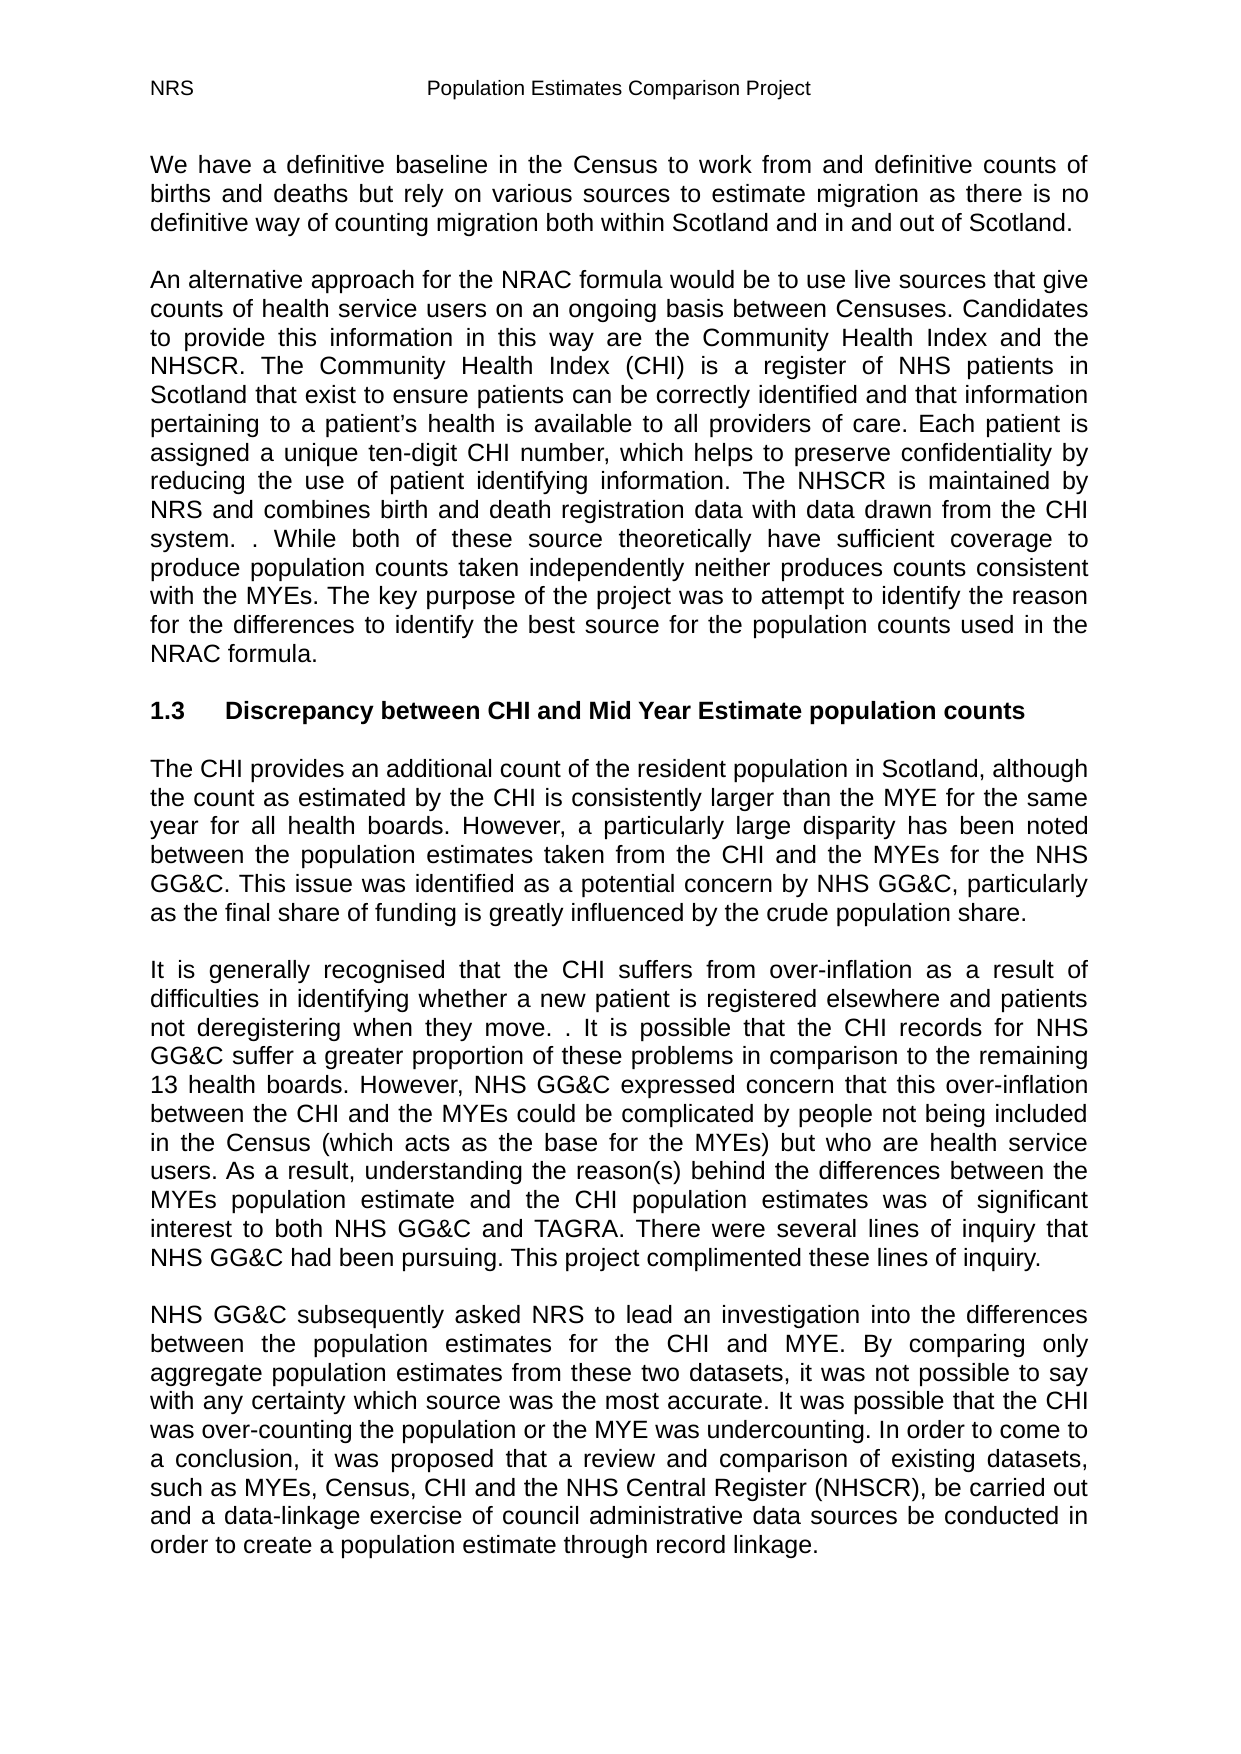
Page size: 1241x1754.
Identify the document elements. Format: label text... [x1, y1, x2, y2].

subtitle NHS GG&C subsequently asked NRS to lead an investigation into the differences between the population estimates for the CHI and MYE. By comparing only aggregate population estimates from these two datasets, it was not possible to say with any certainty which source was the most accurate. It was possible that the CHI was over-counting the population or the MYE was undercounting. In order to come to a conclusion, it was proposed that a review and comparison of existing datasets, such as MYEs, Census, CHI and the NHS Central Register (NHSCR), be carried out and a data-linkage exercise of council administrative data sources be conducted in order to create a population estimate through record linkage. [150, 1300, 1090, 1559]
subtitle The CHI provides an additional count of the resident population in Scotland, although the count as estimated by the CHI is consistently larger than the MYE for the same year for all health boards. However, a particularly large disparity has been noted between the population estimates taken from the CHI and the MYEs for the NHS GG&C. This issue was identified as a potential concern by NHS GG&C, particularly as the final share of funding is greatly influenced by the crude population share. [150, 754, 1090, 926]
text We have a definitive baseline in the Census to work from and definitive counts of births and deaths but rely on various sources to estimate migration as there is no definitive way of counting migration both within Scotland and in and out of Scotland. [150, 150, 1090, 236]
subtitle Discrepancy between CHI and Mid Year Estimate population counts [150, 696, 1090, 725]
subtitle It is generally recognised that the CHI suffers from over-inflation as a result of difficulties in identifying whether a new patient is registered elsewhere and patients not deregistering when they move. . It is possible that the CHI records for NHS GG&C suffer a greater proportion of these problems in comparison to the remaining 13 health boards. However, NHS GG&C expressed concern that this over-inflation between the CHI and the MYEs could be complicated by people not being included in the Census (which acts as the base for the MYEs) but who are health service users. As a result, understanding the reason(s) behind the differences between the MYEs population estimate and the CHI population estimates was of significant interest to both NHS GG&C and TAGRA. There were several lines of inquiry that NHS GG&C had been pursuing. This project complimented these lines of inquiry. [150, 955, 1090, 1271]
subtitle An alternative approach for the NRAC formula would be to use live sources that give counts of health service users on an ongoing basis between Censuses. Candidates to provide this information in this way are the Community Health Index and the NHSCR. The Community Health Index (CHI) is a register of NHS patients in Scotland that exist to ensure patients can be correctly identified and that information pertaining to a patient’s health is available to all providers of care. Each patient is assigned a unique ten-digit CHI number, which helps to preserve confidentiality by reducing the use of patient identifying information. The NHSCR is maintained by NRS and combines birth and death registration data with data drawn from the CHI system. . While both of these source theoretically have sufficient coverage to produce population counts taken independently neither produces counts consistent with the MYEs. The key purpose of the project was to attempt to identify the reason for the differences to identify the best source for the population counts used in the NRAC formula. [150, 265, 1090, 667]
